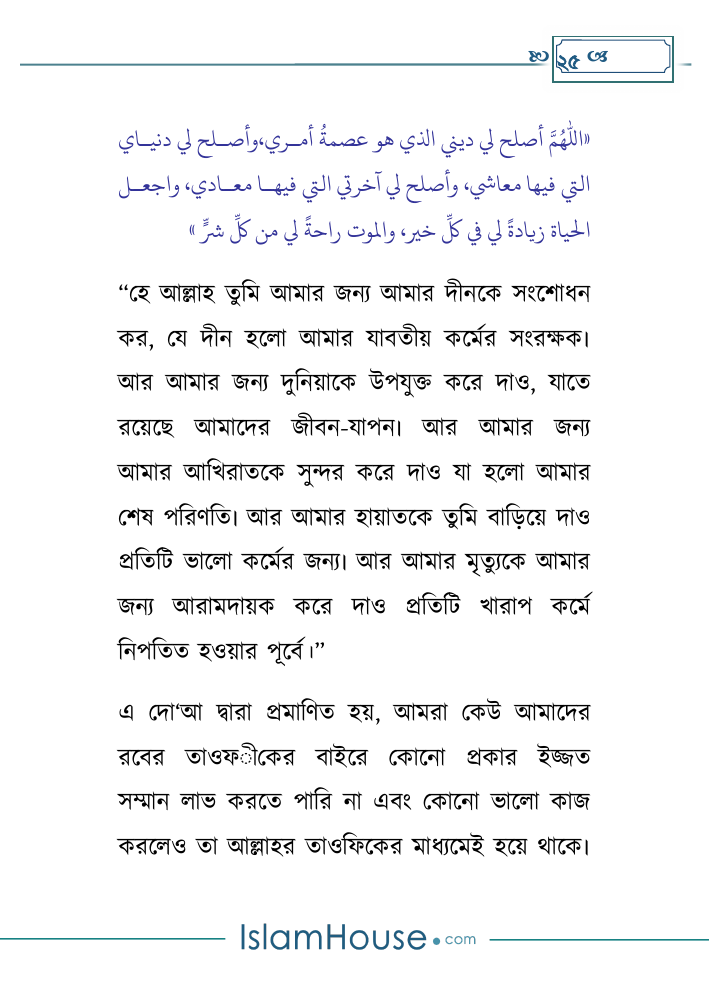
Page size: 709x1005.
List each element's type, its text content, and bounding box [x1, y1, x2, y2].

text “হে আল্লাহ তুমি আমার জন্য আমার দীনকে সংশোধন কর, যে দীন হলো আমার যাবতীয় কর্মের সংরক্ষক। আর আমার জন্য দুনিয়াকে উপযুক্ত করে দাও, যাতে রয়েছে আমাদের জীবন-যাপন। আর আমার জন্য আমার আখিরাতকে সুন্দর করে দাও যা হলো আমার শেষ পরিণতি। আর আমার হায়াতকে তুমি বাড়িয়ে দাও প্রতিটি ভালো কর্মের জন্য। আর আমার মৃত্যুকে আমার জন্য আরামদায়ক করে দাও প্রতিটি খারাপ কর্মে নিপতিত হওয়ার পূর্বে।” [118, 271, 591, 670]
picture [233, 919, 709, 956]
picture [0, 918, 226, 955]
text «اللهم أصلح لي ديني الذي هو عصمةُ أمري،وأصلح لي دنياي التي فيها معاشي، وأصلح لي آخرتي التي فيها معادي، واجعل الحياة زيادةً لي في كلِّ خير، والموت راحةً لي من كلِّ شرٍّ » [118, 118, 591, 251]
